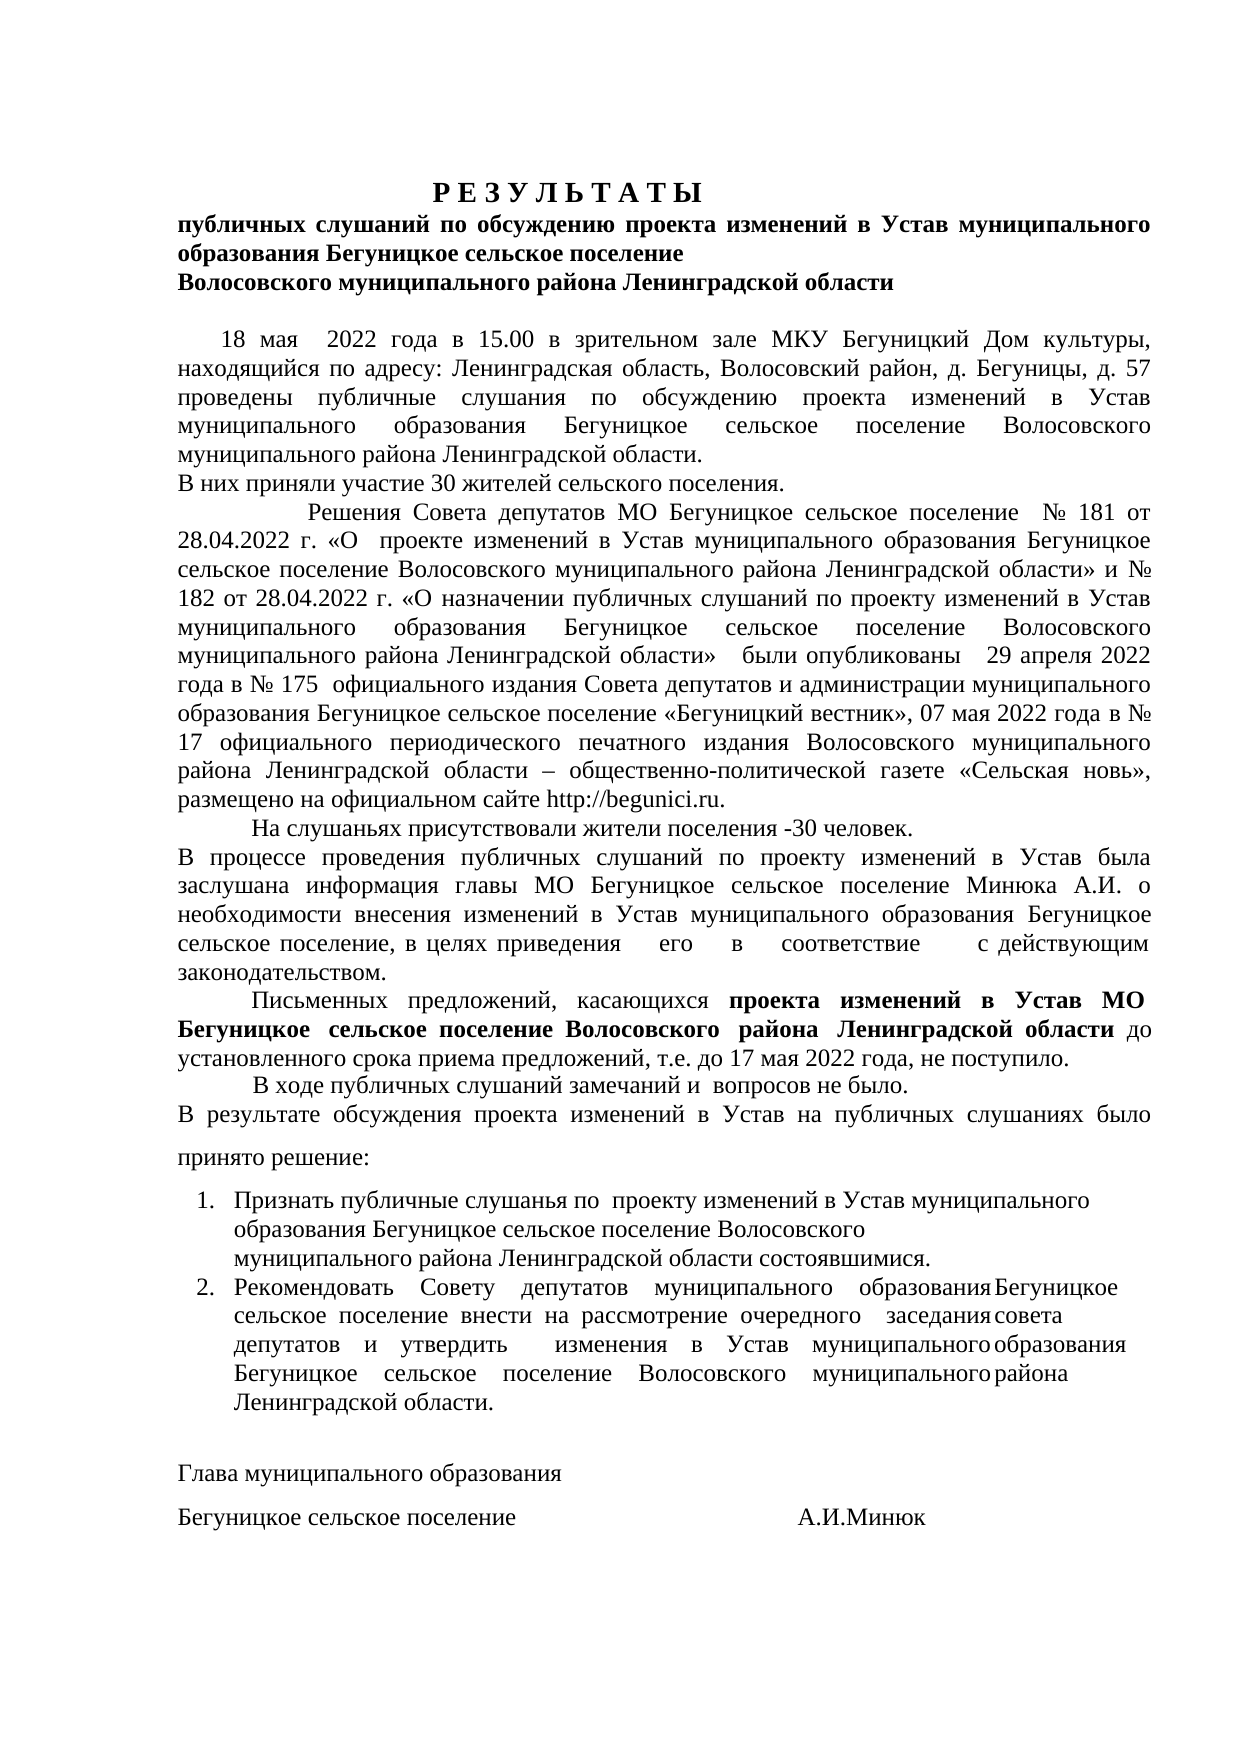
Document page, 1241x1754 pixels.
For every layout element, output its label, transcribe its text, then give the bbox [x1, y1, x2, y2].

text В них приняли участие 30 жителей сельского поселения. [177, 468, 1152, 497]
list Рекомендовать Совету депутатов муниципального образования Бегуницкое сельское поселение внести на рассмотрение очередного заседания совета депутатов и утвердить изменения в Устав муниципального образования Бегуницкое сельское поселение Волосовского муниципального района Ленинградской области. [196, 1272, 1152, 1415]
text В процессе проведения публичных слушаний по проекту изменений в Устав была заслушана информация главы МО Бегуницкое сельское поселение Минюка А.И. о необходимости внесения изменений в Устав муниципального образования Бегуницкое сельское поселение, в целях приведения его в соответствие с действующим законодательством. [177, 842, 1152, 985]
subtitle Письменных предложений, касающихся проекта изменений в Устав МО Бегуницкое сельское поселение Волосовского района Ленинградской области до установленного срока приема предложений, т.е. до 17 мая 2022 года, не поступило. [177, 985, 1152, 1072]
text В ходе публичных слушаний замечаний и вопросов не было. [177, 1072, 1147, 1099]
text 18 мая 2022 года в 15.00 в зрительном зале МКУ Бегуницкий Дом культуры, находящийся по адресу: Ленинградская область, Волосовский район, д. Бегуницы, д. 57 проведены публичные слушания по обсуждению проекта изменений в Устав муниципального образования Бегуницкое сельское поселение Волосовского муниципального района Ленинградской области. [177, 324, 1152, 468]
text Глава муниципального образования [177, 1458, 1152, 1487]
text публичных слушаний по обсуждению проекта изменений в Устав муниципального образования Бегуницкое сельское поселение [177, 209, 1152, 267]
text Бегуницкое сельское поселение А.И.Минюк [177, 1502, 1152, 1530]
list Признать публичные слушанья по проекту изменений в Устав муниципального [196, 1185, 1152, 1214]
text В результате обсуждения проекта изменений в Устав на публичных слушаниях было принято решение: [177, 1099, 1152, 1171]
text Решения Совета депутатов МО Бегуницкое сельское поселение № 181 от 28.04.2022 г. «О проекте изменений в Устав муниципального образования Бегуницкое сельское поселение Волосовского муниципального района Ленинградской области» и № 182 от 28.04.2022 г. «О назначении публичных слушаний по проекту изменений в Устав муниципального образования Бегуницкое сельское поселение Волосовского муниципального района Ленинградской области» были опубликованы 29 апреля 2022 года в № 175 официального издания Совета депутатов и администрации муниципального образования Бегуницкое сельское поселение «Бегуницкий вестник», 07 мая 2022 года в № 17 официального периодического печатного издания Волосовского муниципального района Ленинградской области – общественно-политической газете «Сельская новь», размещено на официальном сайте http://begunici.ru. [177, 497, 1152, 813]
text Р Е З У Л Ь Т А Т Ы [177, 176, 1152, 209]
text муниципального района Ленинградской области состоявшимися. [196, 1243, 1152, 1272]
text Волосовского муниципального района Ленинградской области [177, 267, 1152, 295]
text образования Бегуницкое сельское поселение Волосовского [196, 1214, 1152, 1243]
text На слушаньях присутствовали жители поселения -30 человек. [177, 813, 1152, 842]
